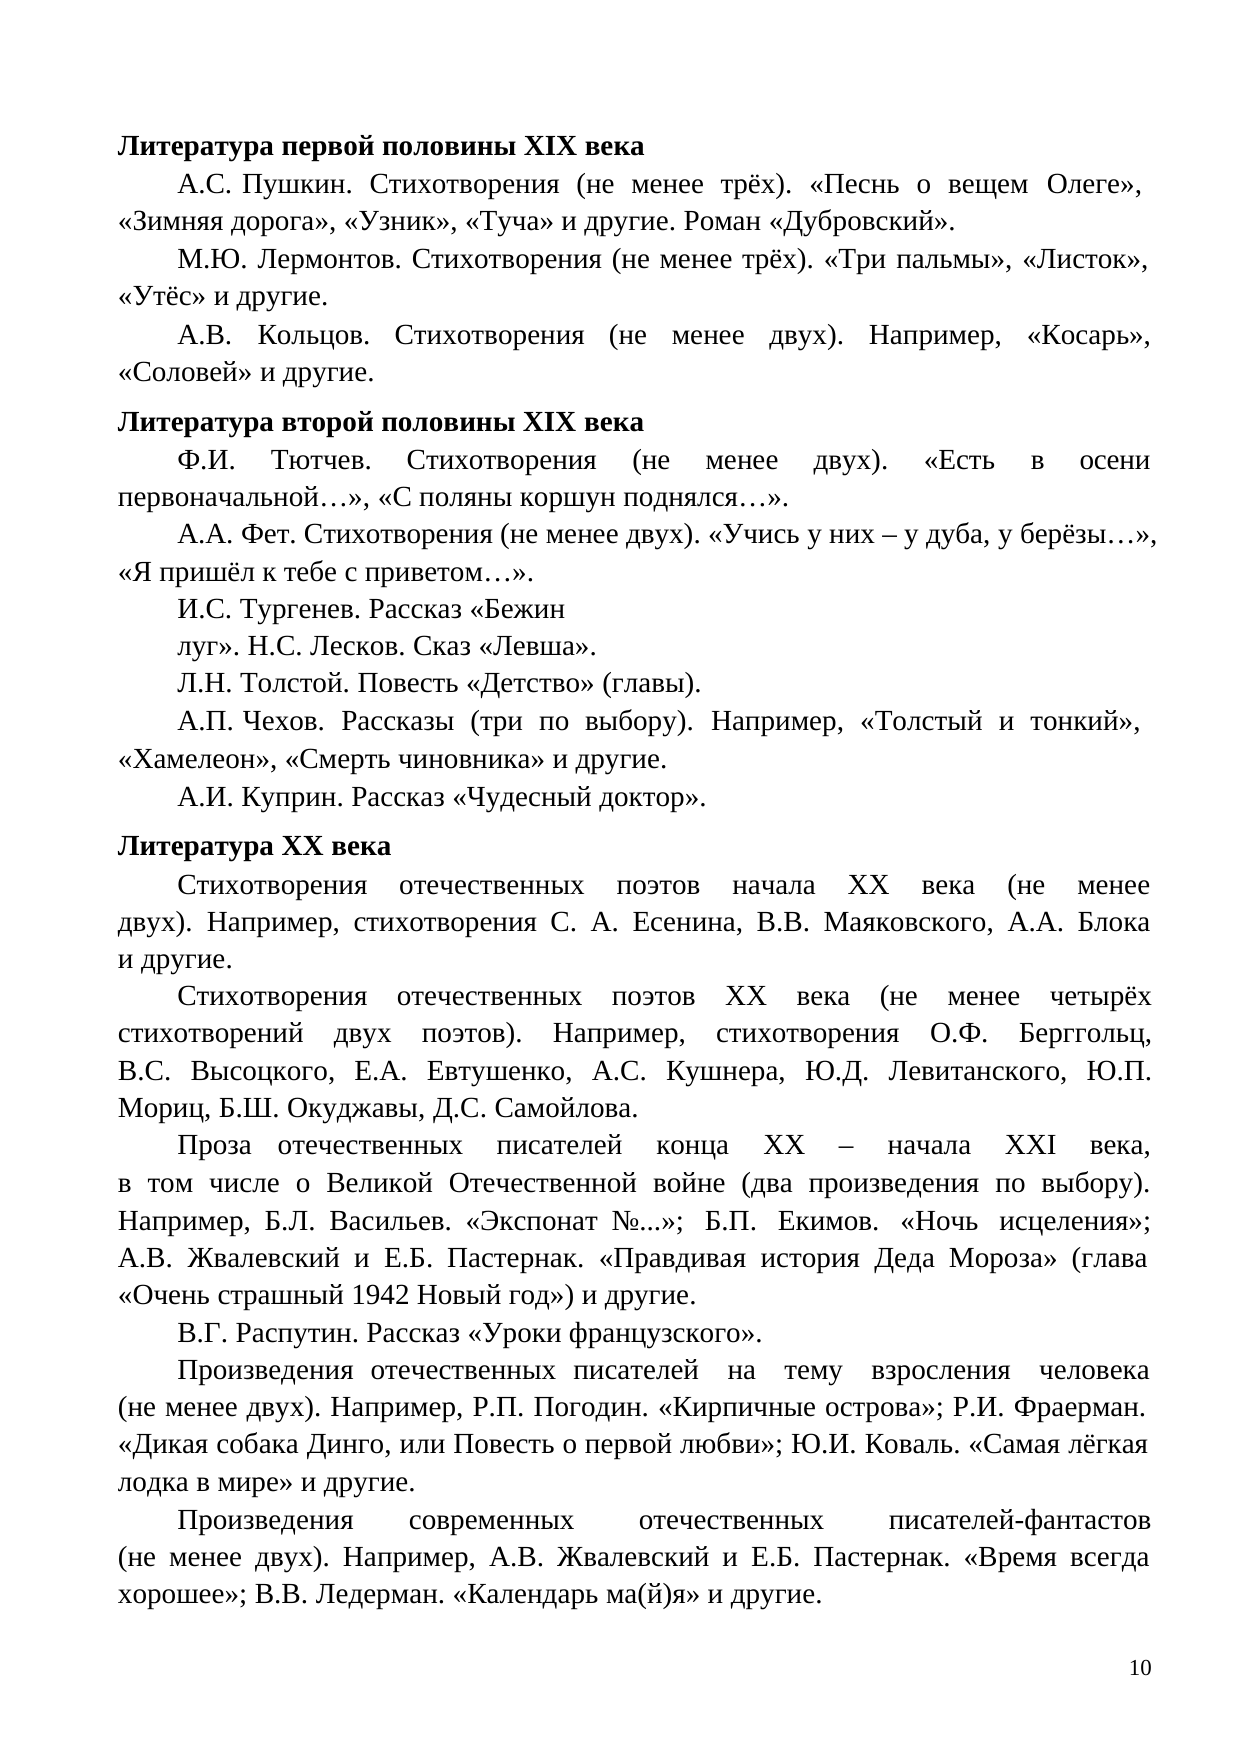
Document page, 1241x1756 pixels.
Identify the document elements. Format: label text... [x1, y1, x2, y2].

text А.С. Пушкин. Стихотворения (не менее трёх). «Песнь о вещем Олеге», [177, 166, 1163, 199]
text «Дикая собака Динго, или Повесть о первой любви»; Ю.И. Коваль. «Самая лёгкая лодка в мире» и другие. [118, 1427, 1149, 1498]
text Произведения отечественных писателей на тему взросления человека (не менее двух). Например, Р.П. Погодин. «Кирпичные острова»; Р.И. Фраерман. [118, 1352, 1150, 1423]
text Проза отечественных писателей конца XX – начала XXI века, в том числе о Великой Отечественной войне (два произведения по выбору). Например, Б.Л. Васильев. «Экспонат №...»; Б.П. Екимов. «Ночь исцеления»; А.В. Жвалевский и Е.Б. Пастернак. «Правдивая история Деда Мороза» (глава [118, 1127, 1151, 1274]
text Произведения современных отечественных писателей-фантастов (не менее двух). Например, А.В. Жвалевский и Е.Б. Пастернак. «Время всегда хорошее»; В.В. Ледерман. «Календарь ма(й)я» и другие. [118, 1502, 1151, 1610]
text Стихотворения отечественных поэтов XX века (не менее четырёх стихотворений двух поэтов). Например, стихотворения О.Ф. Берггольц, В.С. Высоцкого, Е.А. Евтушенко, А.С. Кушнера, Ю.Д. Левитанского, Ю.П. Мориц, Б.Ш. Окуджавы, Д.С. Самойлова. [118, 978, 1152, 1123]
text В.Г. Распутин. Рассказ «Уроки французского». [177, 1315, 1163, 1348]
text «Хамелеон», «Смерть чиновника» и другие. [118, 741, 1163, 775]
text А.А. Фет. Стихотворения (не менее двух). «Учись у них – у дуба, у берёзы…», [177, 516, 1163, 550]
text Литература первой половины XIX века [118, 128, 1163, 161]
text А.И. Куприн. Рассказ «Чудесный доктор». [177, 779, 1163, 812]
text Стихотворения отечественных поэтов начала ХХ века (не менее двух). Например, стихотворения С. А. Есенина, В.В. Маяковского, А.А. Блока и другие. [118, 867, 1151, 975]
text Литература второй половины XIX века [118, 404, 1163, 437]
text Литература XX века [118, 828, 1163, 862]
text «Я пришёл к тебе с приветом…». [118, 554, 1163, 587]
text Ф.И. Тютчев. Стихотворения (не менее двух). «Есть в осени первоначальной…», «С поляны коршун поднялся…». [118, 442, 1150, 513]
text А.В. Кольцов. Стихотворения (не менее двух). Например, «Косарь», [177, 317, 1163, 350]
text Л.Н. Толстой. Повесть «Детство» (главы). [177, 666, 1163, 699]
text «Очень страшный 1942 Новый год») и другие. [118, 1278, 1163, 1311]
text «Зимняя дорога», «Узник», «Туча» и другие. Роман «Дубровский». [118, 203, 1163, 237]
text «Соловей» и другие. [118, 354, 1163, 388]
text А.П. Чехов. Рассказы (три по выбору). Например, «Толстый и тонкий», [177, 703, 1163, 737]
text «Утёс» и другие. [118, 278, 1163, 312]
text И.С. Тургенев. Рассказ «Бежин луг». Н.С. Лесков. Сказ «Левша». [177, 591, 635, 662]
text М.Ю. Лермонтов. Стихотворения (не менее трёх). «Три пальмы», «Листок», [177, 241, 1163, 274]
